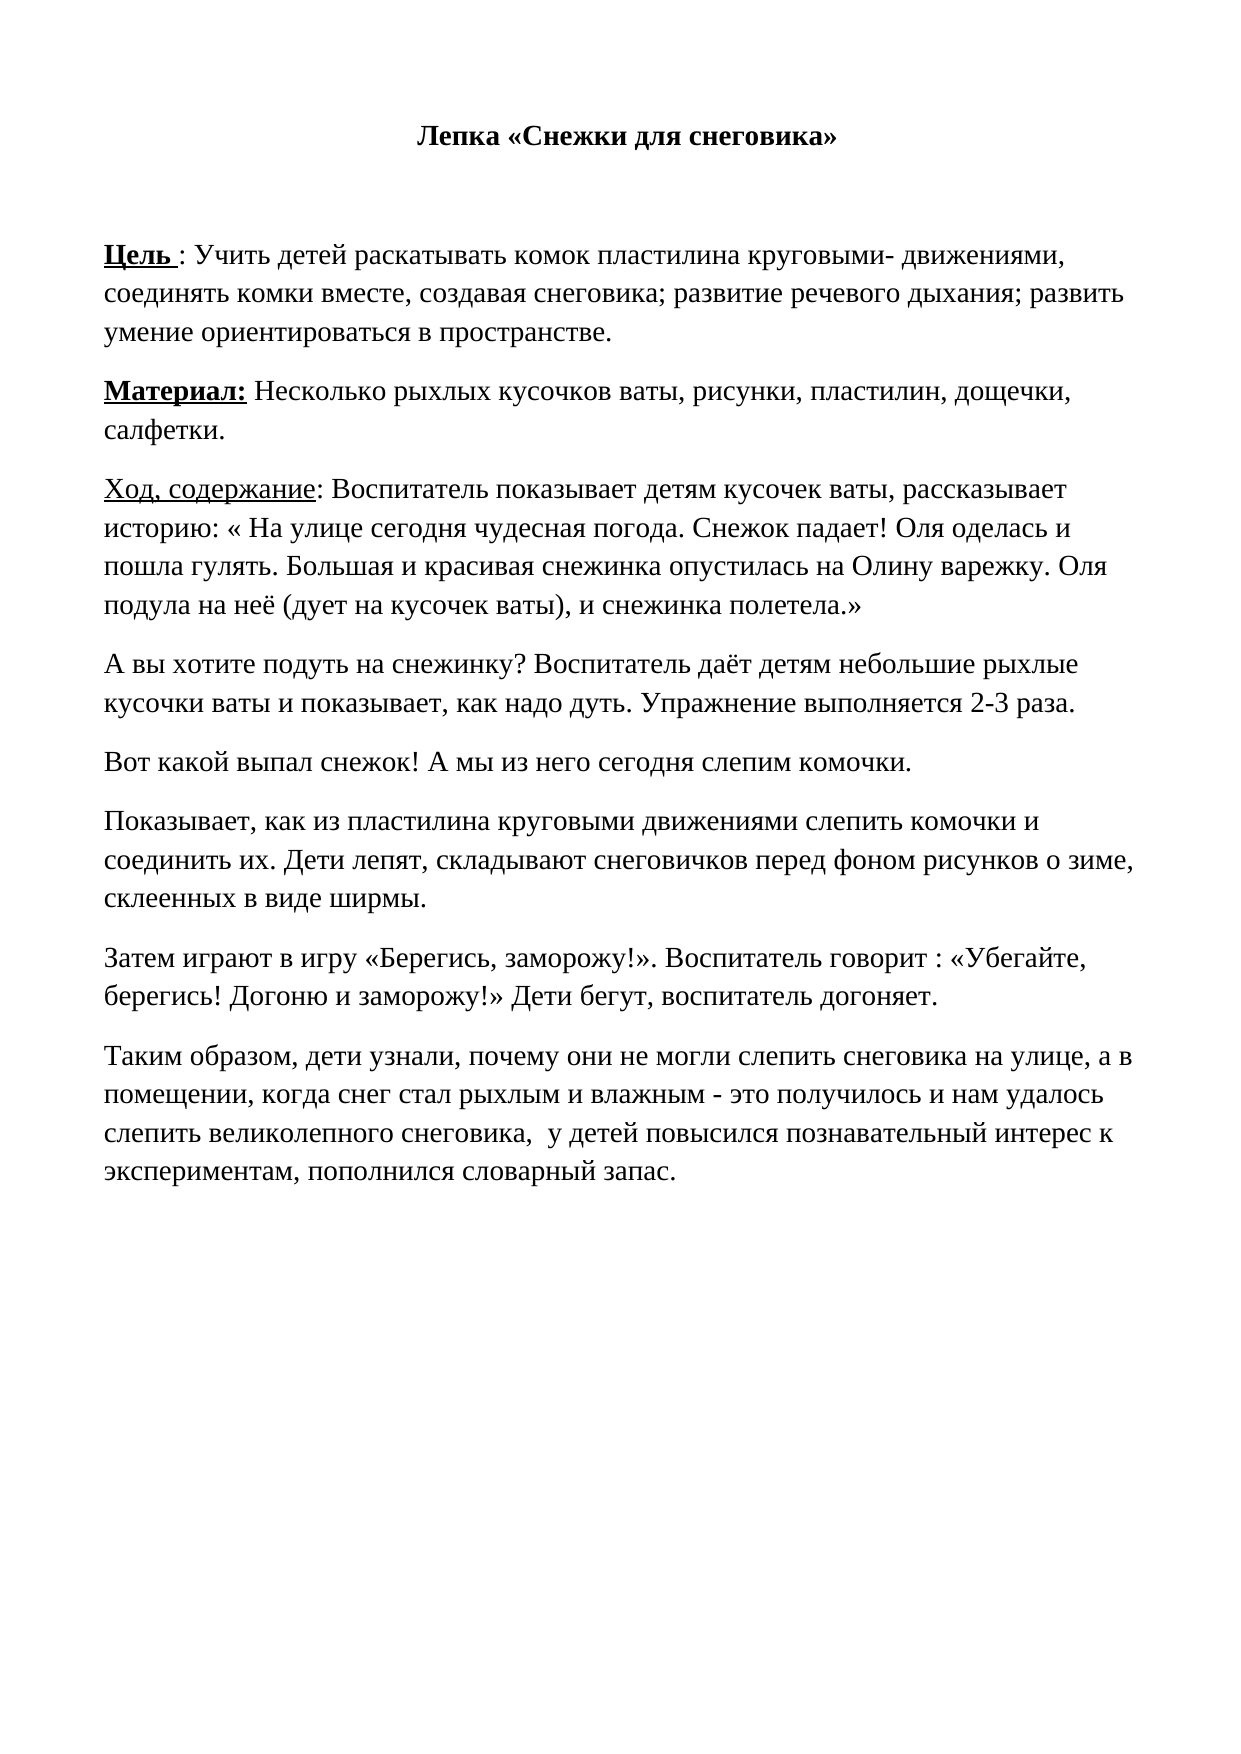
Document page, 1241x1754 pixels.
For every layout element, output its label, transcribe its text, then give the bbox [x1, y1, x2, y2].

text Цель : Учить детей раскатывать комок пластилина круговыми- движениями, соединять комки вместе, создавая снеговика; развитие речевого дыхания; развить умение ориентироваться в пространстве. [103, 237, 1152, 347]
text Затем играют в игру «Берегись, заморожу!». Воспитатель говорит : «Убегайте, берегись! Догоню и заморожу!» Дети бегут, воспитатель догоняет. [103, 940, 1152, 1012]
text Показывает, как из пластилина круговыми движениями слепить комочки и соединить их. Дети лепят, складывают снеговичков перед фоном рисунков о зиме, склеенных в виде ширмы. [103, 803, 1152, 914]
text Лепка «Снежки для снеговика» [103, 118, 1152, 152]
text Материал: Несколько рыхлых кусочков ваты, рисунки, пластилин, дощечки, салфетки. [103, 373, 1152, 445]
text Вот какой выпал снежок! А мы из него сегодня слепим комочки. [103, 744, 1152, 778]
text А вы хотите подуть на снежинку? Воспитатель даёт детям небольшие рыхлые кусочки ваты и показывает, как надо дуть. Упражнение выполняется 2-3 раза. [103, 646, 1152, 718]
text Таким образом, дети узнали, почему они не могли слепить снеговика на улице, а в помещении, когда снег стал рыхлым и влажным - это получилось и нам удалось слепить великолепного снеговика, у детей повысился познавательный интерес к экспериментам, пополнился словарный запас. [103, 1038, 1152, 1187]
text Ход, содержание: Воспитатель показывает детям кусочек ваты, рассказывает историю: « На улице сегодня чудесная погода. Снежок падает! Оля оделась и пошла гулять. Большая и красивая снежинка опустилась на Олину варежку. Оля подула на неё (дует на кусочек ваты), и снежинка полетела.» [103, 471, 1152, 620]
